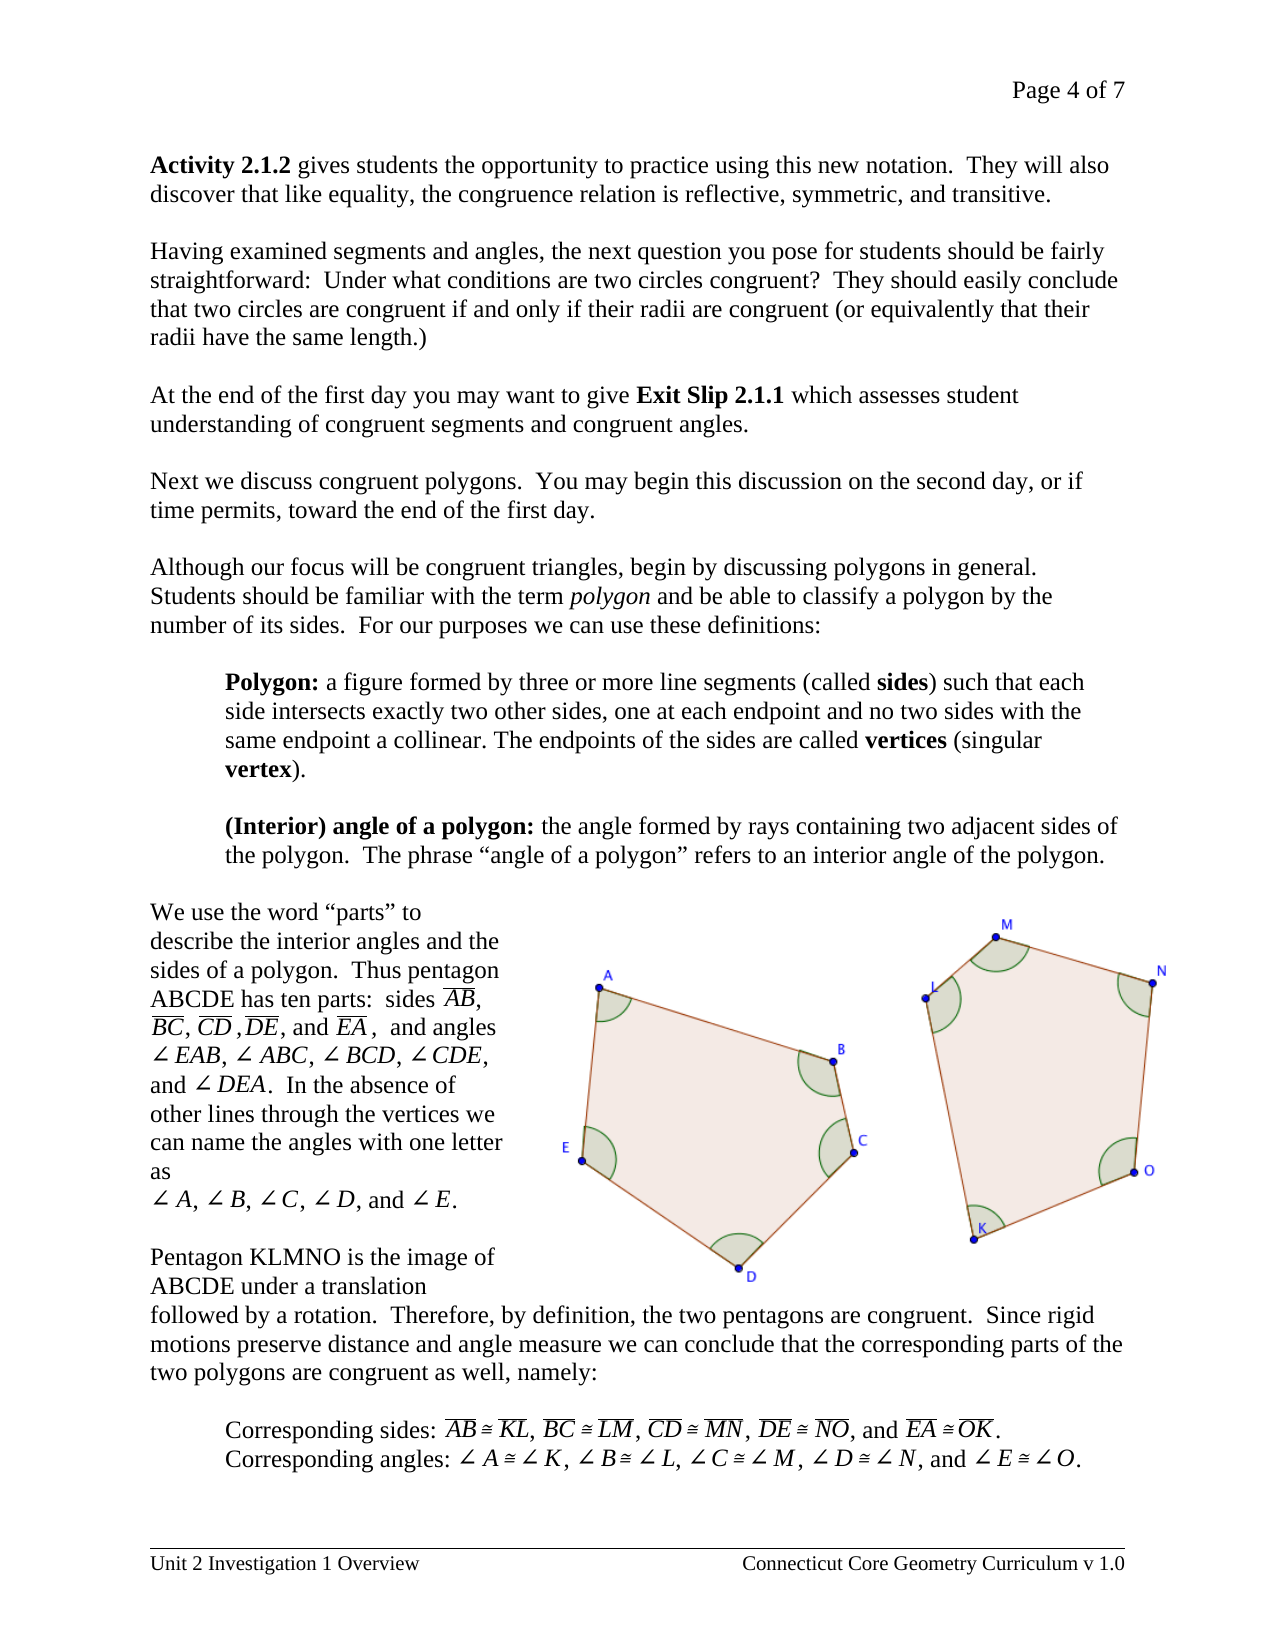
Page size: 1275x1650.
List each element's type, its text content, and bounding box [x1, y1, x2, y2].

text Corresponding angles: , , , , and . [225, 1444, 1125, 1472]
text (Interior) angle of a polygon: the angle formed by rays containing two adjacent sides of the polygon. The phrase “angle of a polygon” refers to an interior angle of the polygon. [225, 811, 1125, 869]
text Although our focus will be congruent triangles, begin by discussing polygons in general. Students should be familiar with the term polygon and be able to classify a polygon by the number of its sides. For our purposes we can use these definitions: [150, 552, 1125, 639]
text We use the word “parts” to describe the interior angles and the sides of a polygon. Thus pentagon ABCDE has ten parts: sides , , , and and angles , , , , and . In the absence of other lines through the vertices we can name the angles with one letter as [150, 897, 525, 1185]
text Pentagon KLMNO is the image of ABCDE under a translation followed by a rotation. Therefore, by definition, the two pentagons are congruent. Since rigid motions preserve distance and angle measure we can conclude that the corresponding parts of the two polygons are congruent as well, namely: [150, 1242, 1125, 1386]
text Corresponding sides: , , , , and . [225, 1415, 1125, 1444]
text Having examined segments and angles, the next question you pose for students should be fairly straightforward: Under what conditions are two circles congruent? They should easily conclude that two circles are congruent if and only if their radii are congruent (or equivalently that their radii have the same length.) [150, 236, 1125, 351]
text Polygon: a figure formed by three or more line segments (called sides) such that each side intersects exactly two other sides, one at each endpoint and no two sides with the same endpoint a collinear. The endpoints of the sides are called vertices (singular vertex). [225, 667, 1125, 782]
text Next we discuss congruent polygons. You may begin this discussion on the second day, or if time permits, toward the end of the first day. [150, 466, 1125, 524]
text At the end of the first day you may want to give Exit Slip 2.1.1 which assesses student understanding of congruent segments and congruent angles. [150, 380, 1125, 437]
picture [525, 887, 1219, 1298]
text Activity 2.1.2 gives students the opportunity to practice using this new notation. They will also discover that like equality, the congruence relation is reflective, symmetric, and transitive. [150, 150, 1125, 207]
text , , , , and . [150, 1185, 525, 1214]
